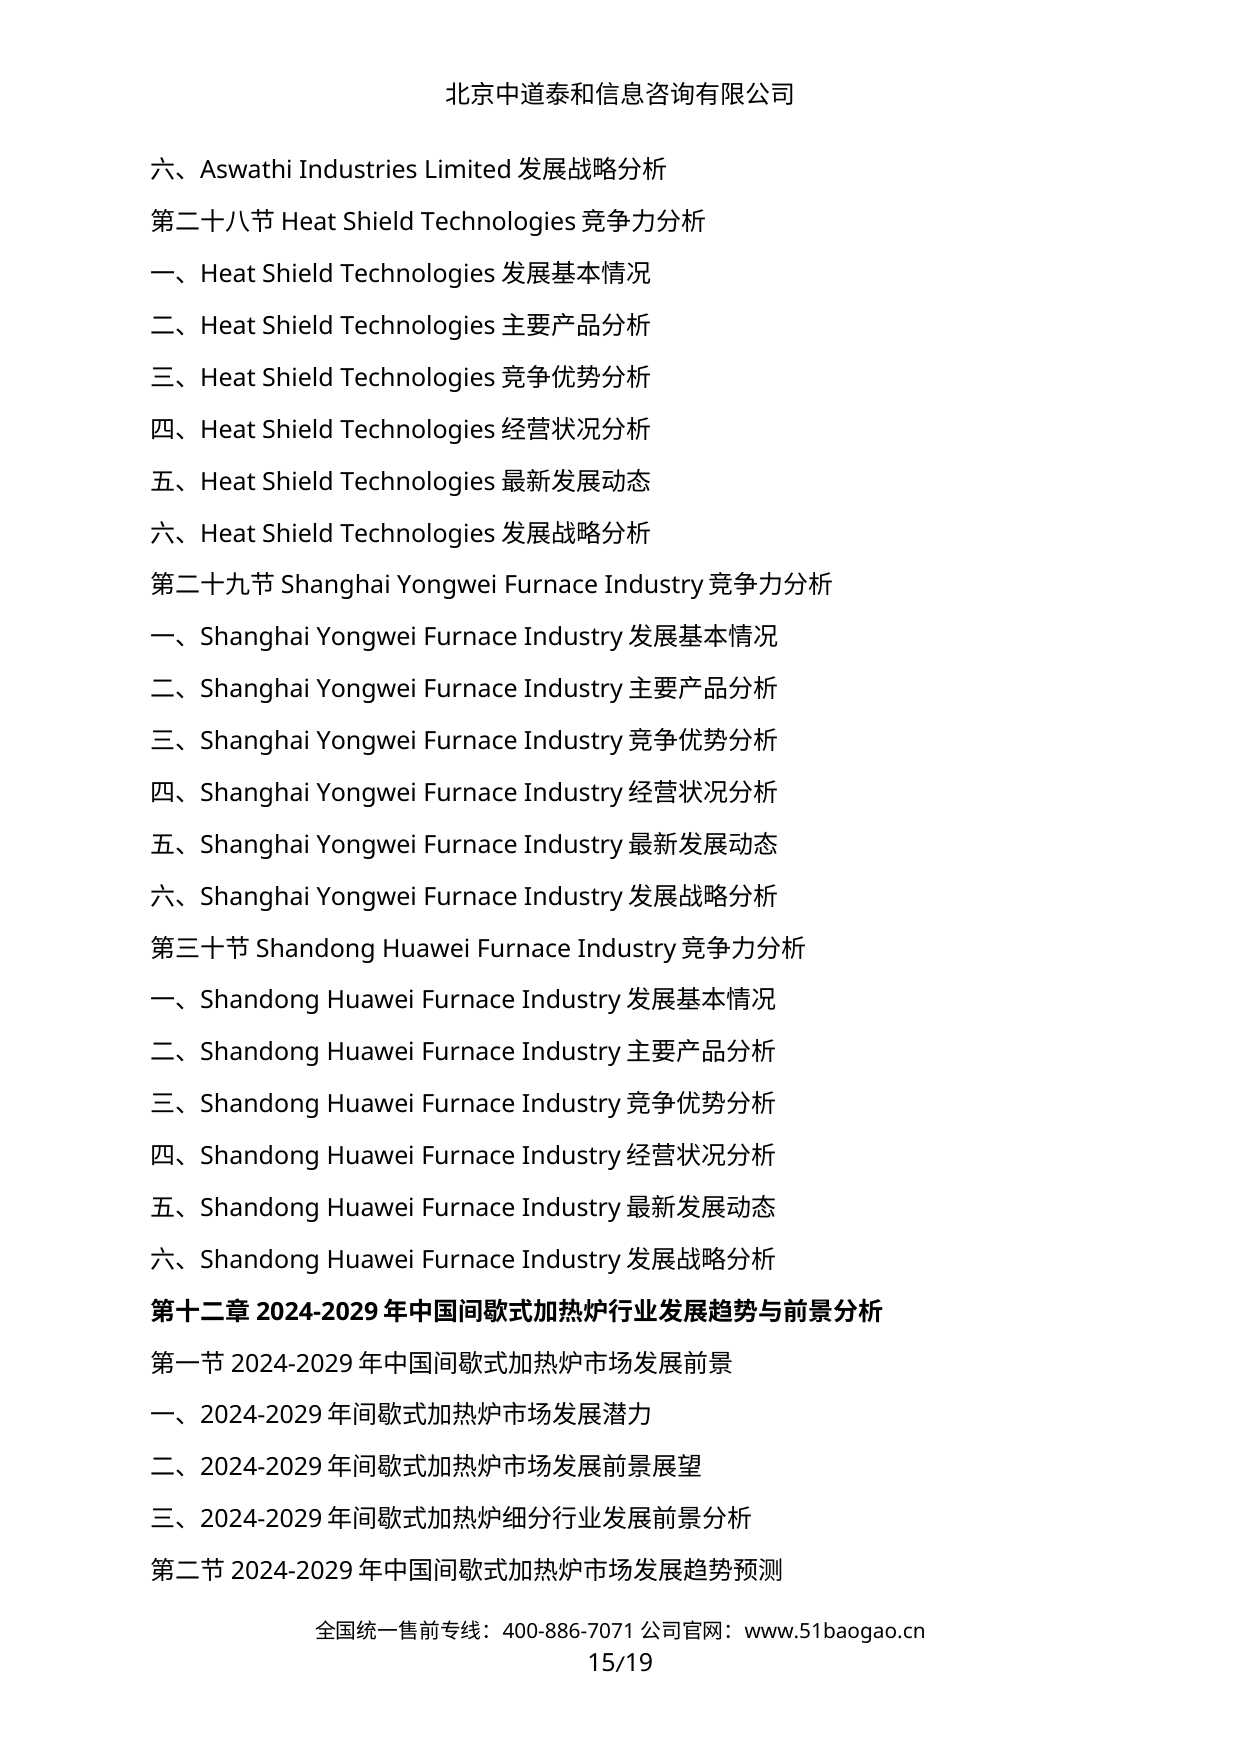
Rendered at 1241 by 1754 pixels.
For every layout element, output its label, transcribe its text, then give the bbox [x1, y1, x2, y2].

text 四、Shandong Huawei Furnace Industry经营状况分析 [150, 1136, 1090, 1172]
text 六、Aswathi Industries Limited发展战略分析 [150, 150, 1090, 186]
text 一、Shanghai Yongwei Furnace Industry发展基本情况 [150, 617, 1090, 653]
text 四、Heat Shield Technologies经营状况分析 [150, 409, 1090, 446]
text 二、Shandong Huawei Furnace Industry主要产品分析 [150, 1032, 1090, 1068]
text 三、Shanghai Yongwei Furnace Industry竞争优势分析 [150, 721, 1090, 757]
text 四、Shanghai Yongwei Furnace Industry经营状况分析 [150, 772, 1090, 809]
text 五、Shandong Huawei Furnace Industry最新发展动态 [150, 1187, 1090, 1224]
text 三、Shandong Huawei Furnace Industry竞争优势分析 [150, 1084, 1090, 1120]
text 三、2024-2029年间歇式加热炉细分行业发展前景分析 [150, 1499, 1090, 1535]
text 五、Shanghai Yongwei Furnace Industry最新发展动态 [150, 824, 1090, 861]
text 二、2024-2029年间歇式加热炉市场发展前景展望 [150, 1447, 1090, 1483]
text 第三十节 Shandong Huawei Furnace Industry竞争力分析 [150, 928, 1090, 964]
text 六、Shandong Huawei Furnace Industry发展战略分析 [150, 1239, 1090, 1276]
text 第二节 2024-2029年中国间歇式加热炉市场发展趋势预测 [150, 1551, 1090, 1587]
text 六、Shanghai Yongwei Furnace Industry发展战略分析 [150, 876, 1090, 912]
text 一、Heat Shield Technologies发展基本情况 [150, 254, 1090, 290]
text 三、Heat Shield Technologies竞争优势分析 [150, 357, 1090, 394]
text 第二十八节 Heat Shield Technologies竞争力分析 [150, 202, 1090, 238]
text 六、Heat Shield Technologies发展战略分析 [150, 513, 1090, 549]
text 二、Shanghai Yongwei Furnace Industry主要产品分析 [150, 669, 1090, 705]
text 一、2024-2029年间歇式加热炉市场发展潜力 [150, 1395, 1090, 1431]
text 一、Shandong Huawei Furnace Industry发展基本情况 [150, 980, 1090, 1016]
text 第十二章 2024-2029年中国间歇式加热炉行业发展趋势与前景分析 [150, 1291, 1090, 1327]
text 二、Heat Shield Technologies主要产品分析 [150, 306, 1090, 342]
text 第二十九节 Shanghai Yongwei Furnace Industry竞争力分析 [150, 565, 1090, 601]
text 第一节 2024-2029年中国间歇式加热炉市场发展前景 [150, 1343, 1090, 1379]
text 五、Heat Shield Technologies最新发展动态 [150, 461, 1090, 497]
